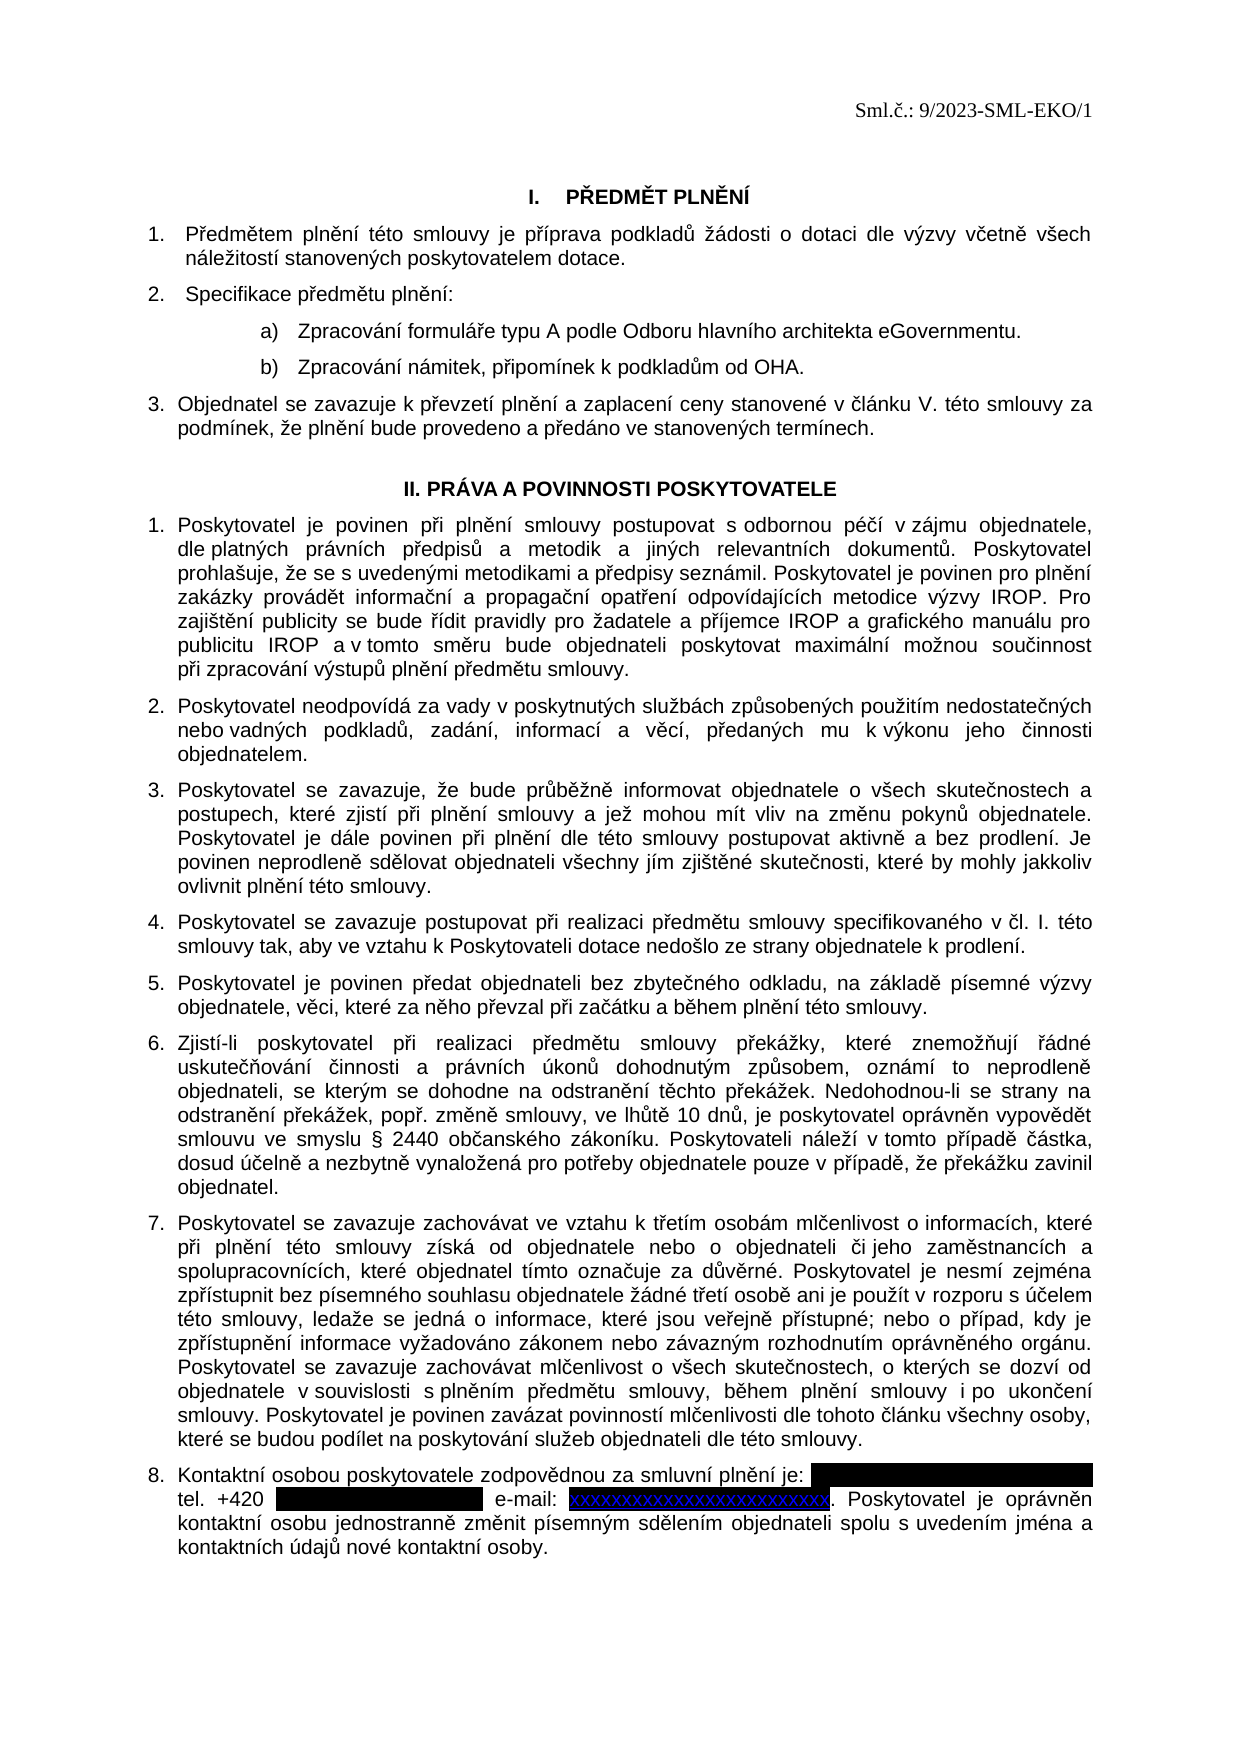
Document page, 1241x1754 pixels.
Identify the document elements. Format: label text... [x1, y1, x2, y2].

list Poskytovatel se zavazuje, že bude průběžně informovat objednatele o všech skutečnostech a postupech, které zjistí při plnění smlouvy a jež mohou mít vliv na změnu pokynů objednatele. Poskytovatel je dále povinen při plnění dle této smlouvy postupovat aktivně a bez prodlení. Je povinen neprodleně sdělovat objednateli všechny jím zjištěné skutečnosti, které by mohly jakkoliv ovlivnit plnění této smlouvy. [148, 778, 1093, 898]
list Poskytovatel neodpovídá za vady v poskytnutých službách způsobených použitím nedostatečných nebo vadných podkladů, zadání, informací a věcí, předaných mu k výkonu jeho činnosti objednatelem. [148, 693, 1093, 765]
list Specifikace předmětu plnění: [148, 282, 1093, 306]
list Zjistí-li poskytovatel při realizaci předmětu smlouvy překážky, které znemožňují řádné uskutečňování činnosti a právních úkonů dohodnutým způsobem, oznámí to neprodleně objednateli, se kterým se dohodne na odstranění těchto překážek. Nedohodnou-li se strany na odstranění překážek, popř. změně smlouvy, ve lhůtě 10 dnů, je poskytovatel oprávněn vypovědět smlouvu ve smyslu § 2440 občanského zákoníku. Poskytovateli náleží v tomto případě částka, dosud účelně a nezbytně vynaložená pro potřeby objednatele pouze v případě, že překážku zavinil objednatel. [148, 1031, 1093, 1199]
list Poskytovatel se zavazuje postupovat při realizaci předmětu smlouvy specifikovaného v čl. I. této smlouvy tak, aby ve vztahu k Poskytovateli dotace nedošlo ze strany objednatele k prodlení. [148, 910, 1093, 958]
subtitle PŘEDMĚT PLNĚNÍ [185, 185, 1093, 209]
list Poskytovatel je povinen předat objednateli bez zbytečného odkladu, na základě písemné výzvy objednatele, věci, které za něho převzal při začátku a během plnění této smlouvy. [148, 971, 1093, 1018]
list Zpracování formuláře typu A podle Odboru hlavního architekta eGovernmentu. [260, 318, 1093, 342]
subtitle II. Práva a povinnosti poskytovatELE [148, 477, 1093, 501]
list Objednatel se zavazuje k převzetí plnění a zaplacení ceny stanovené v článku V. této smlouvy za podmínek, že plnění bude provedeno a předáno ve stanovených termínech. [148, 391, 1093, 439]
list Předmětem plnění této smlouvy je příprava podkladů žádosti o dotaci dle výzvy včetně všech náležitostí stanovených poskytovatelem dotace. [148, 222, 1093, 269]
list Zpracování námitek, připomínek k podkladům od OHA. [260, 355, 1093, 379]
list Kontaktní osobou poskytovatele zodpovědnou za smluvní plnění je: xxxxxxxxxxxxxxxxxxxxxxxxxxx tel. +420 Xxxxxxxxxxxxxxxxxxx, e-mail: xxxxxxxxxxxxxxxxxxxxxxxxx. Poskytovatel je oprávněn kontaktní osobu jednostranně změnit písemným sdělením objednateli spolu s uvedením jména a kontaktních údajů nové kontaktní osoby. [148, 1463, 1093, 1559]
list Poskytovatel je povinen při plnění smlouvy postupovat s odbornou péčí v zájmu objednatele, dle platných právních předpisů a metodik a jiných relevantních dokumentů. Poskytovatel prohlašuje, že se s uvedenými metodikami a předpisy seznámil. Poskytovatel je povinen pro plnění zakázky provádět informační a propagační opatření odpovídajících metodice výzvy IROP. Pro zajištění publicity se bude řídit pravidly pro žadatele a příjemce IROP a grafického manuálu pro publicitu IROP a v tomto směru bude objednateli poskytovat maximální možnou součinnost při zpracování výstupů plnění předmětu smlouvy. [148, 513, 1093, 681]
list Poskytovatel se zavazuje zachovávat ve vztahu k třetím osobám mlčenlivost o informacích, které při plnění této smlouvy získá od objednatele nebo o objednateli či jeho zaměstnancích a spolupracovnících, které objednatel tímto označuje za důvěrné. Poskytovatel je nesmí zejména zpřístupnit bez písemného souhlasu objednatele žádné třetí osobě ani je použít v rozporu s účelem této smlouvy, ledaže se jedná o informace, které jsou veřejně přístupné; nebo o případ, kdy je zpřístupnění informace vyžadováno zákonem nebo závazným rozhodnutím oprávněného orgánu. Poskytovatel se zavazuje zachovávat mlčenlivost o všech skutečnostech, o kterých se dozví od objednatele v souvislosti s plněním předmětu smlouvy, během plnění smlouvy i po ukončení smlouvy. Poskytovatel je povinen zavázat povinností mlčenlivosti dle tohoto článku všechny osoby, které se budou podílet na poskytování služeb objednateli dle této smlouvy. [148, 1211, 1093, 1451]
